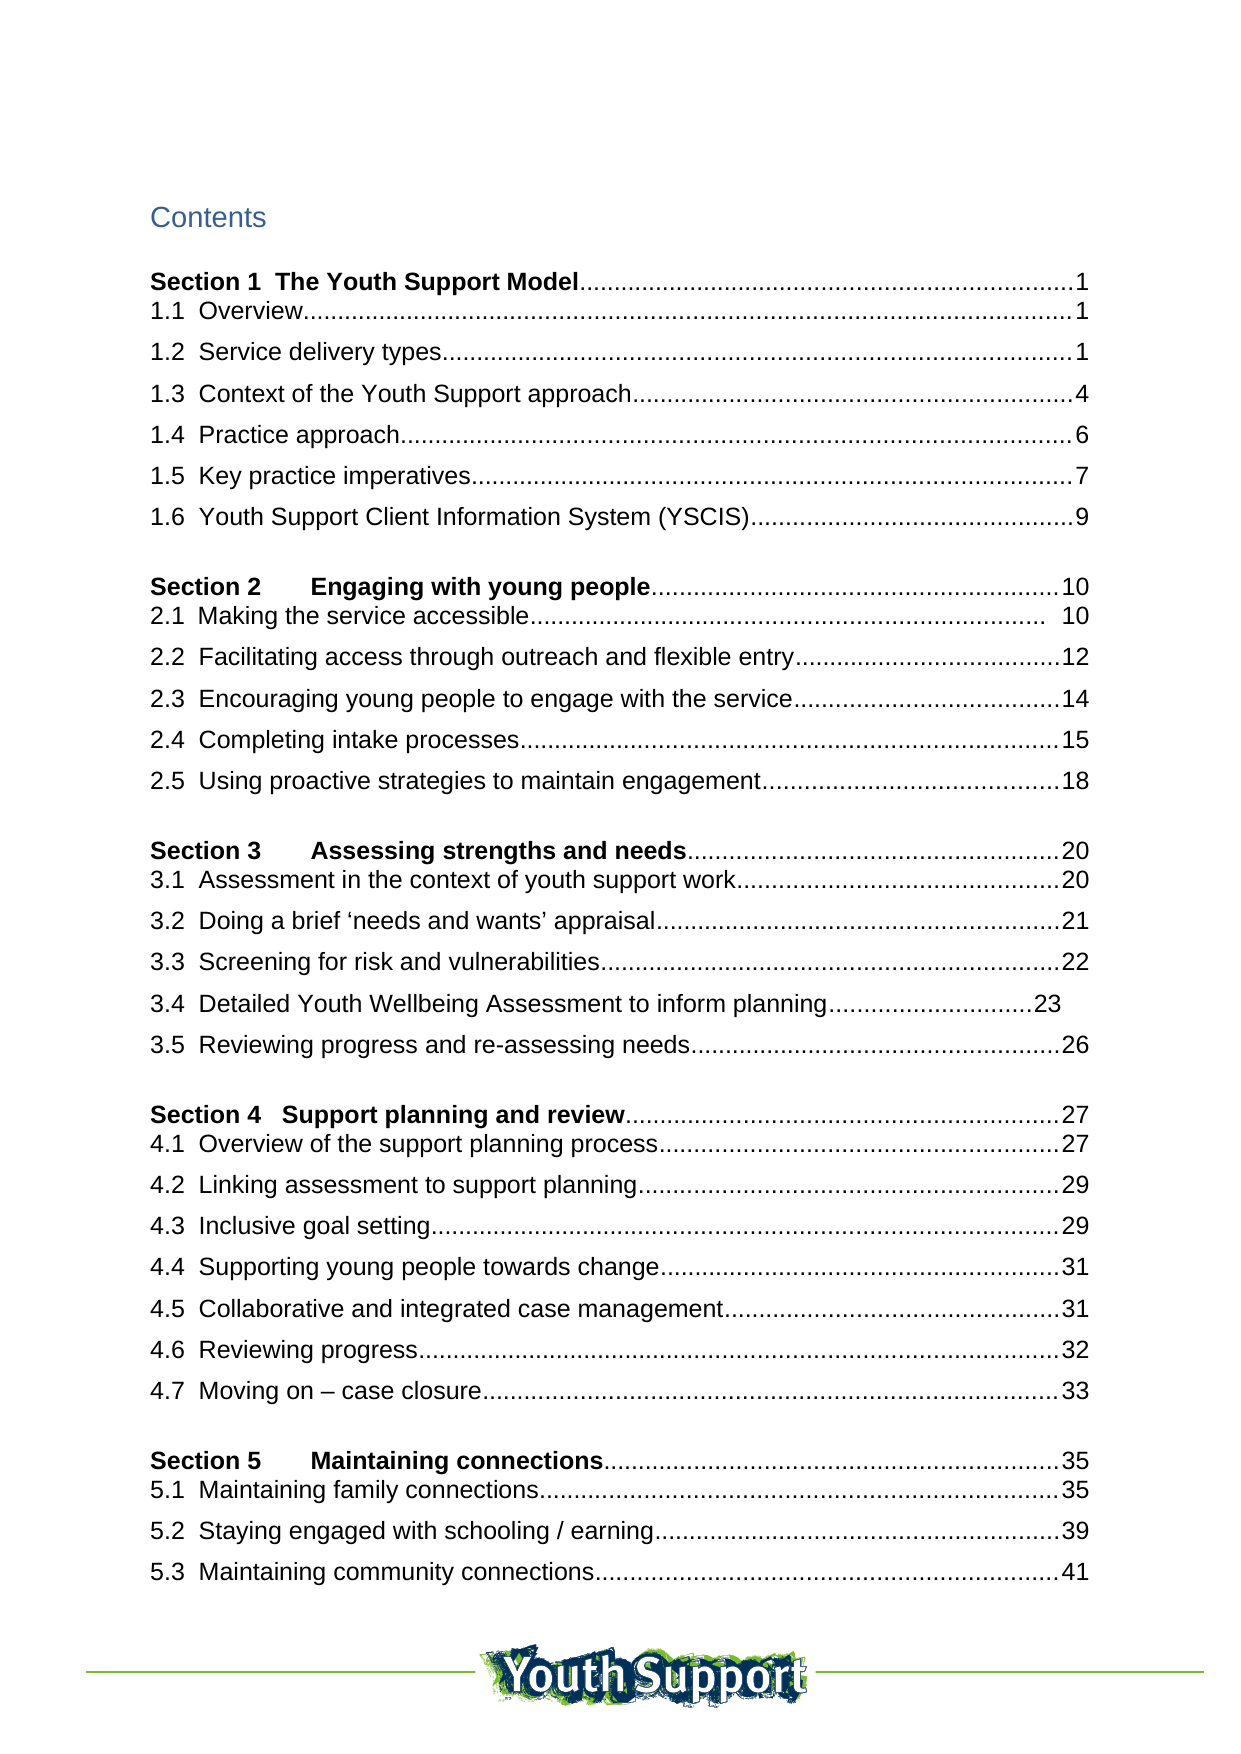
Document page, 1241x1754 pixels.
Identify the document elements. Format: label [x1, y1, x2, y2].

picture [86, 1642, 1205, 1718]
